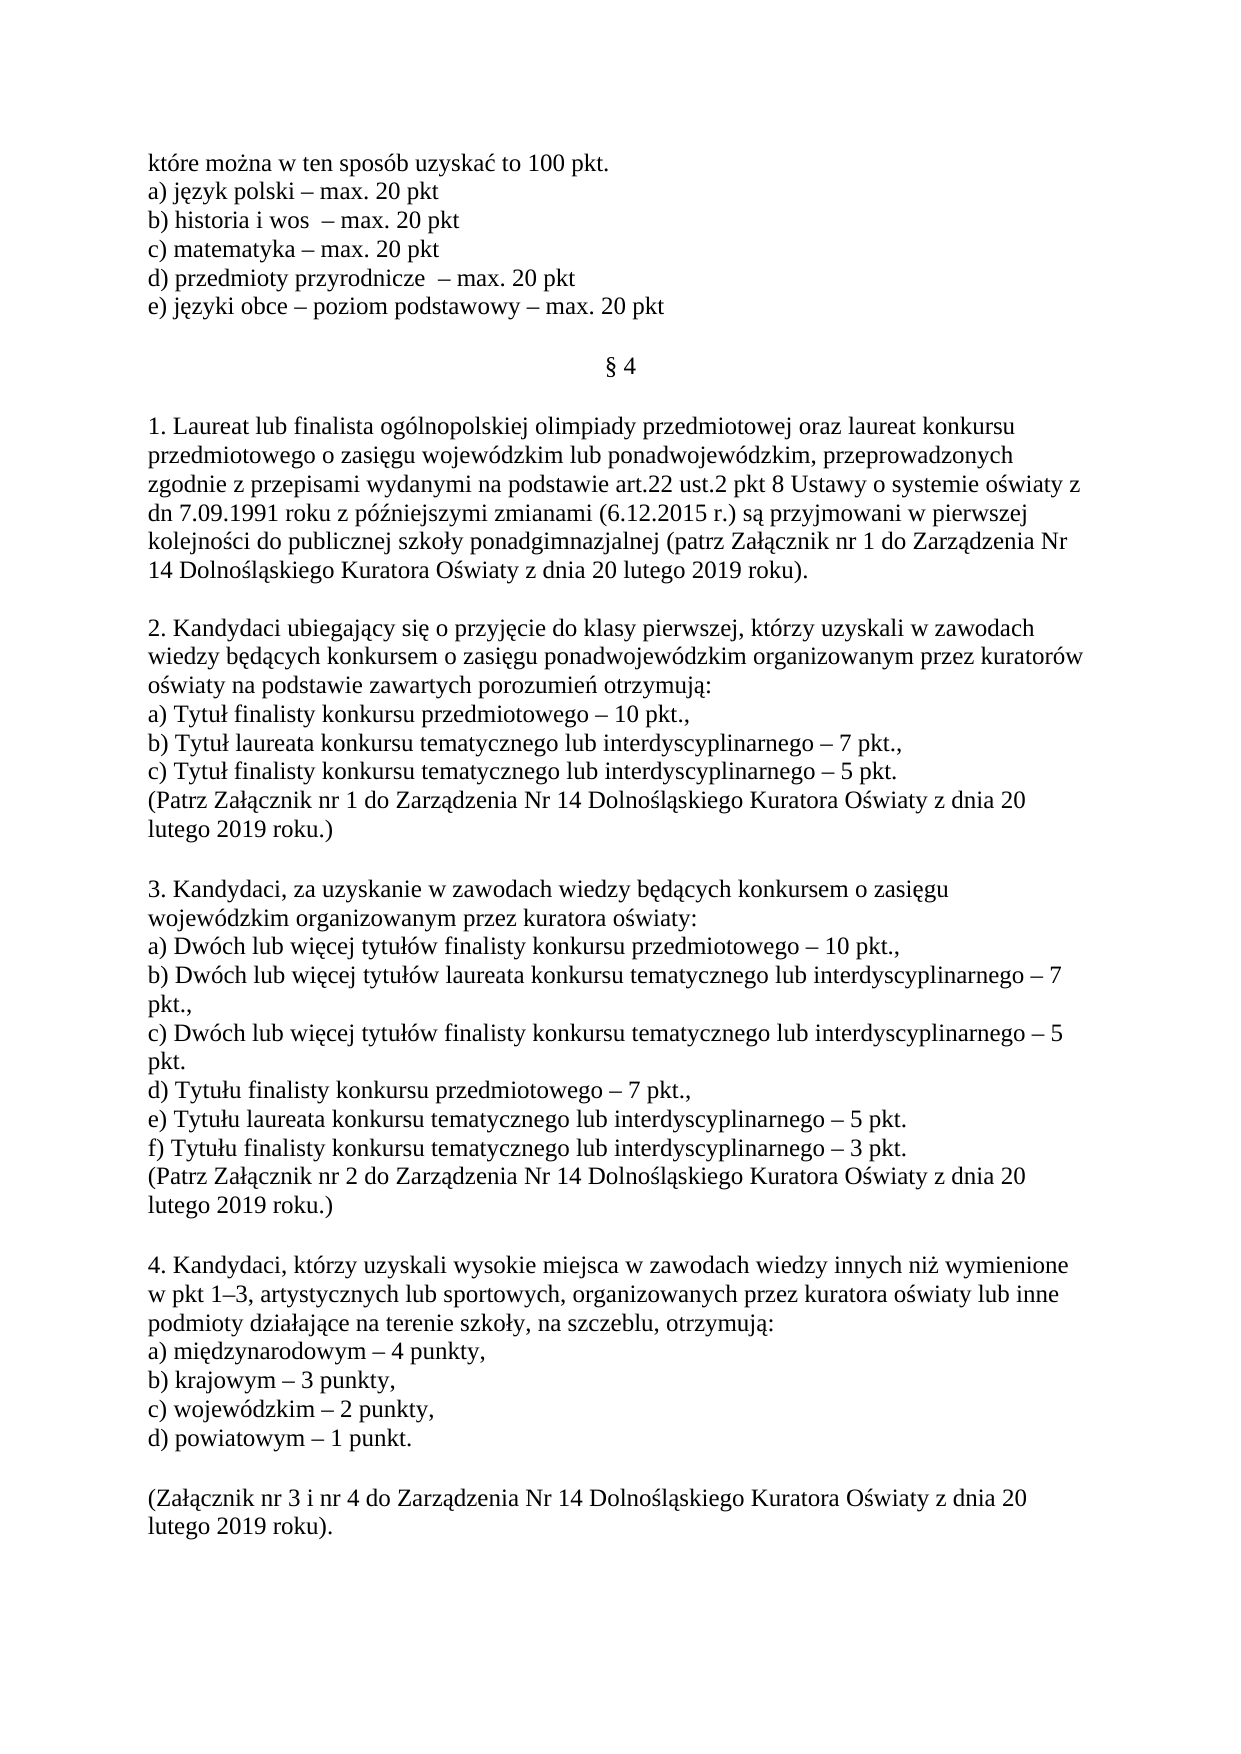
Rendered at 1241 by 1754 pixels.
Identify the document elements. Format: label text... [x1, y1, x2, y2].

text 1. Laureat lub finalista ogólnopolskiej olimpiady przedmiotowej oraz laureat konkursu przedmiotowego o zasięgu wojewódzkim lub ponadwojewódzkim, przeprowadzonych zgodnie z przepisami wydanymi na podstawie art.22 ust.2 pkt 8 Ustawy o systemie oświaty z dn 7.09.1991 roku z późniejszymi zmianami (6.12.2015 r.) są przyjmowani w pierwszej kolejności do publicznej szkoły ponadgimnazjalnej (patrz Załącznik nr 1 do Zarządzenia Nr 14 Dolnośląskiego Kuratora Oświaty z dnia 20 lutego 2019 roku). 2. Kandydaci ubiegający się o przyjęcie do klasy pierwszej, którzy uzyskali w zawodach wiedzy będących konkursem o zasięgu ponadwojewódzkim organizowanym przez kuratorów oświaty na podstawie zawartych porozumień otrzymują: a) Tytuł finalisty konkursu przedmiotowego – 10 pkt., b) Tytuł laureata konkursu tematycznego lub interdyscyplinarnego – 7 pkt., c) Tytuł finalisty konkursu tematycznego lub interdyscyplinarnego – 5 pkt. (Patrz Załącznik nr 1 do Zarządzenia Nr 14 Dolnośląskiego Kuratora Oświaty z dnia 20 lutego 2019 roku.) [148, 411, 1093, 843]
text 3. Kandydaci, za uzyskanie w zawodach wiedzy będących konkursem o zasięgu wojewódzkim organizowanym przez kuratora oświaty: a) Dwóch lub więcej tytułów finalisty konkursu przedmiotowego – 10 pkt., b) Dwóch lub więcej tytułów laureata konkursu tematycznego lub interdyscyplinarnego – 7 pkt., c) Dwóch lub więcej tytułów finalisty konkursu tematycznego lub interdyscyplinarnego – 5 pkt. d) Tytułu finalisty konkursu przedmiotowego – 7 pkt., e) Tytułu laureata konkursu tematycznego lub interdyscyplinarnego – 5 pkt. f) Tytułu finalisty konkursu tematycznego lub interdyscyplinarnego – 3 pkt. (Patrz Załącznik nr 2 do Zarządzenia Nr 14 Dolnośląskiego Kuratora Oświaty z dnia 20 lutego 2019 roku.) [148, 874, 1093, 1219]
text (Załącznik nr 3 i nr 4 do Zarządzenia Nr 14 Dolnośląskiego Kuratora Oświaty z dnia 20 lutego 2019 roku). [148, 1483, 1093, 1540]
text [148, 148, 1093, 320]
text § 4 [148, 351, 1093, 380]
text 4. Kandydaci, którzy uzyskali wysokie miejsca w zawodach wiedzy innych niż wymienione w pkt 1–3, artystycznych lub sportowych, organizowanych przez kuratora oświaty lub inne podmioty działające na terenie szkoły, na szczeblu, otrzymują: a) międzynarodowym – 4 punkty, b) krajowym – 3 punkty, c) wojewódzkim – 2 punkty, d) powiatowym – 1 punkt. [148, 1250, 1093, 1451]
